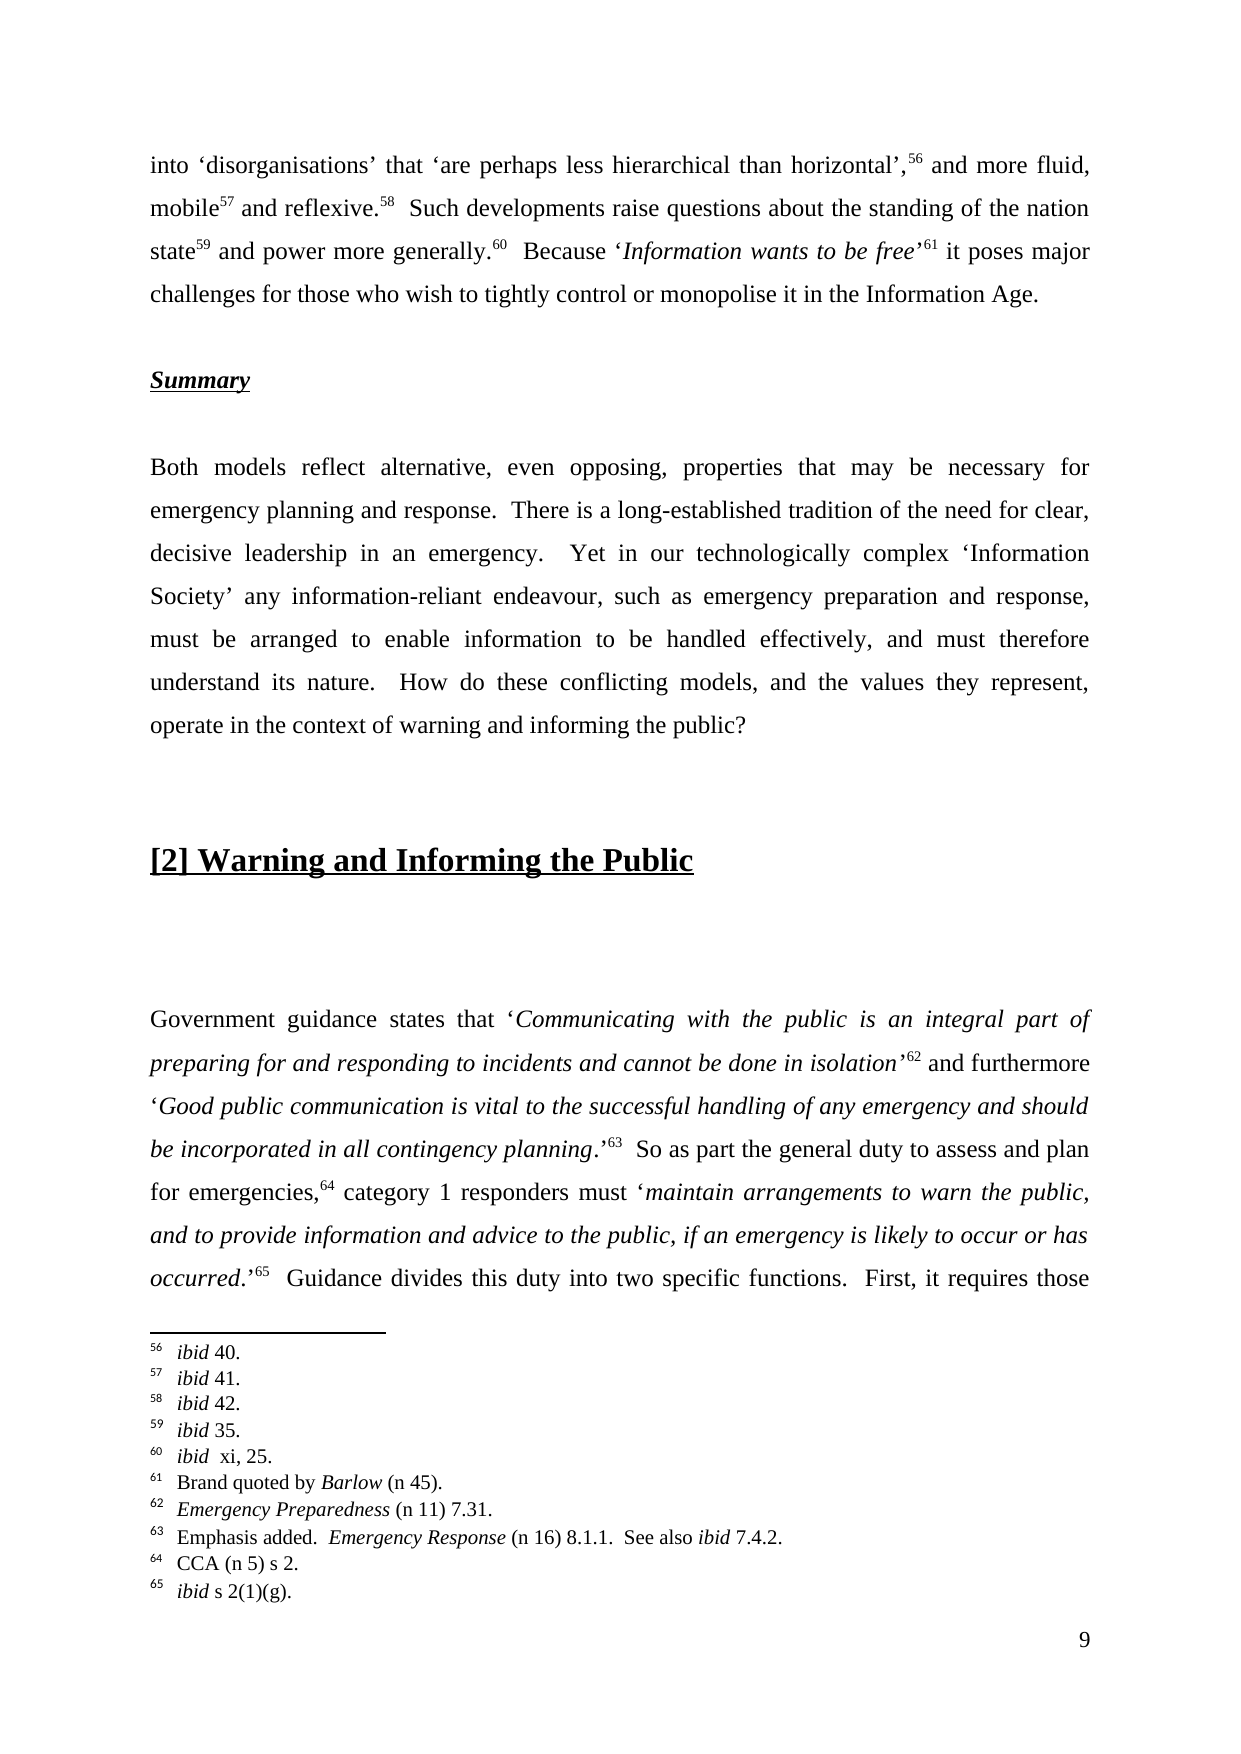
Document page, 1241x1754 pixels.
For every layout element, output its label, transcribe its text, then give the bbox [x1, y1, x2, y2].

text Though rapid transmission is a clear consequence of advancements in digital technology, Lash explains that this is a continuation of trends that started with the emergence of the mass media in earlier times. Third, information works in a non-linear and disjointed way, which Lash refers to as ‘a quasi-anarchy of information proliferation and flows’. It works via a range of networks (at individual level, but with global reach) which play a crucial role in the Information Society. Lash claims that technology stretches and breaks the linear bonds associated with the nation state. But these bonds are ‘reconstitute[d] as the links of non-linear and discontinuous networks.’He also notes the decline of traditional organisations into ‘disorganisations’ that ‘are perhaps less hierarchical than horizontal’, and more fluid, mobile and reflexive. Such developments raise questions about the standing of the nation state and power more generally. Because ‘Information wants to be free’ it poses major challenges for those who wish to tightly control or monopolise it in the Information Age. [150, 150, 1090, 308]
text Both models reflect alternative, even opposing, properties that may be necessary for emergency planning and response. There is a long-established tradition of the need for clear, decisive leadership in an emergency. Yet in our technologically complex ‘Information Society’ any information-reliant endeavour, such as emergency preparation and response, must be arranged to enable information to be handled effectively, and must therefore understand its nature. How do these conflicting models, and the values they represent, operate in the context of warning and informing the public? [150, 452, 1090, 739]
text Summary [150, 366, 1090, 394]
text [150, 1004, 1090, 1292]
text [2] Warning and Informing the Public [150, 840, 1090, 878]
